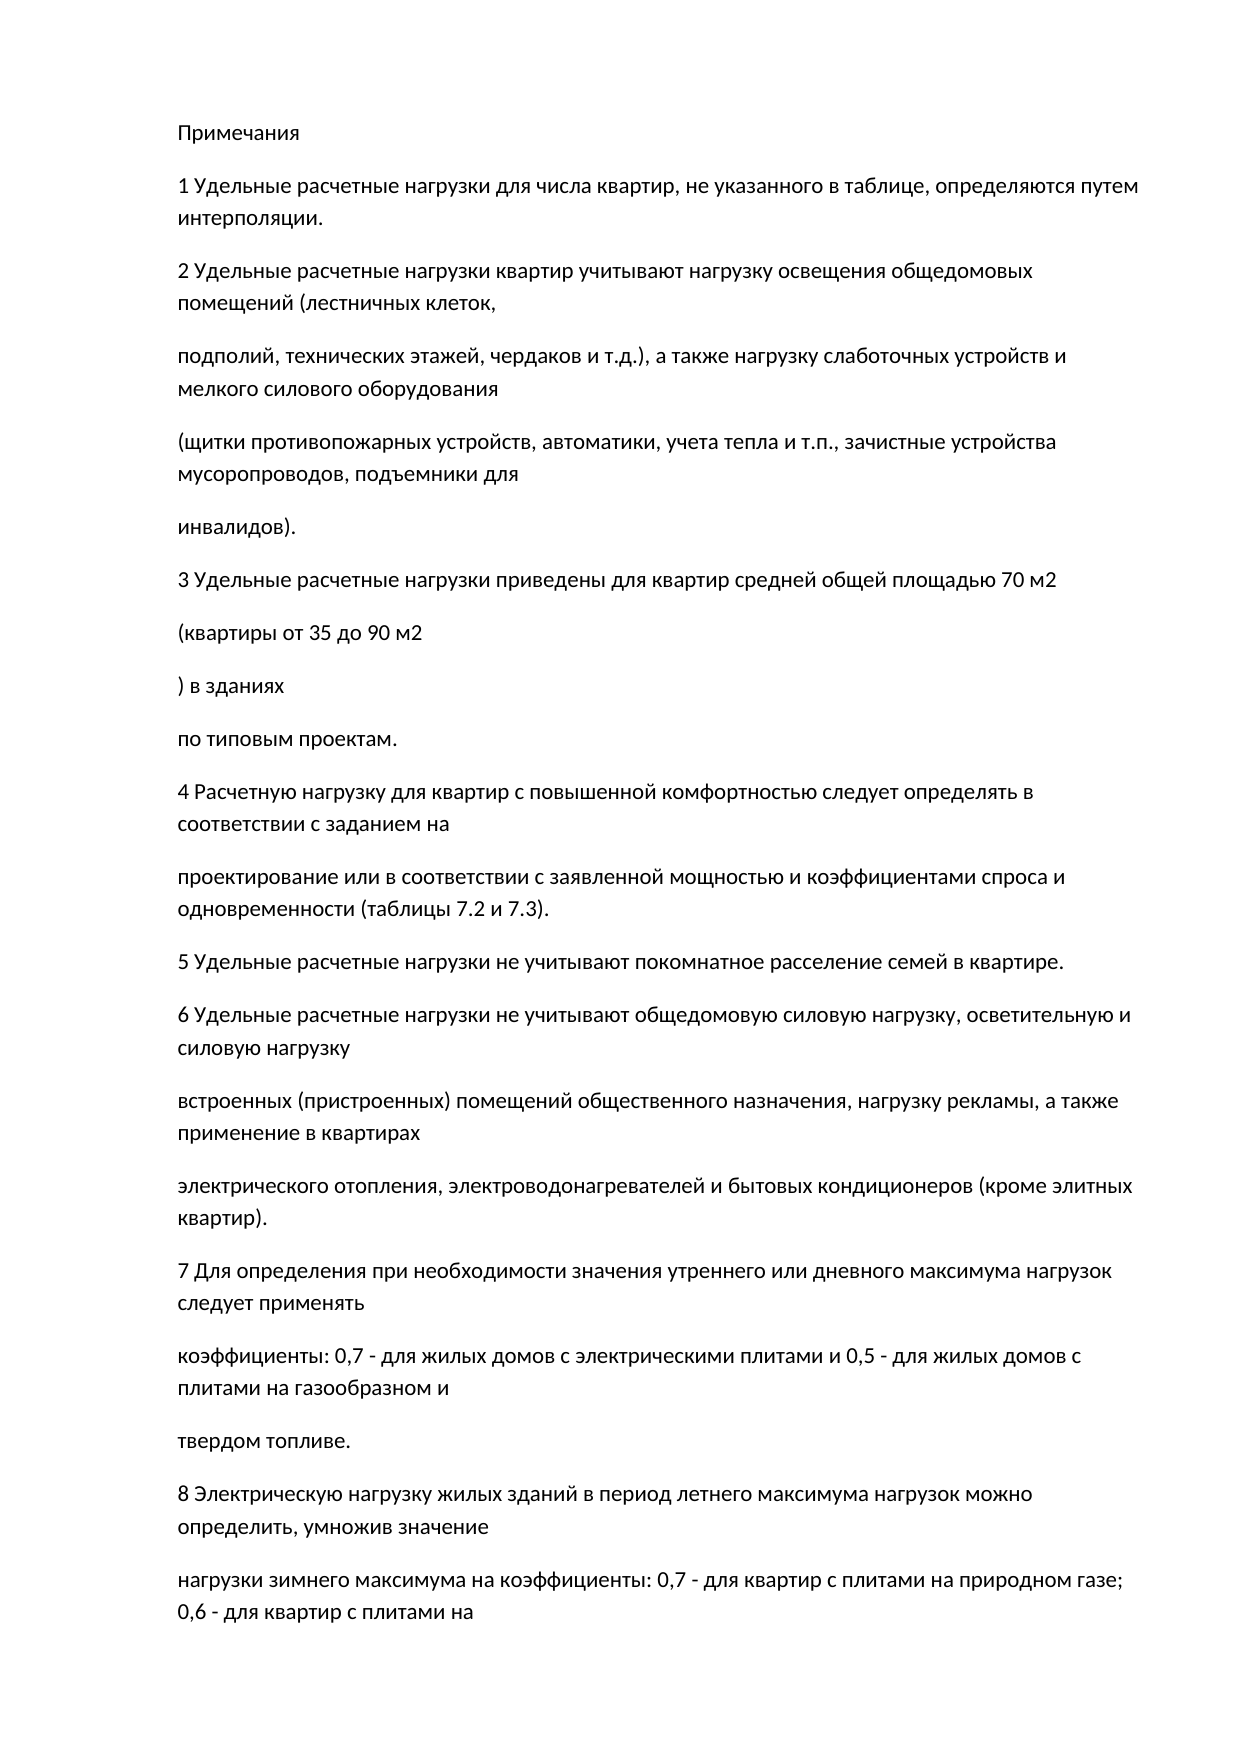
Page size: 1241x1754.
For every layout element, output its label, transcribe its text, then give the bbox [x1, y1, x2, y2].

text 3 Удельные расчетные нагрузки приведены для квартир средней общей площадью 70 м2 [177, 565, 1152, 593]
text 1 Удельные расчетные нагрузки для числа квартир, не указанного в таблице, определяются путем интерполяции. [177, 171, 1152, 231]
text по типовым проектам. [177, 724, 1152, 752]
text (квартиры от 35 до 90 м2 [177, 618, 1152, 646]
text 2 Удельные расчетные нагрузки квартир учитывают нагрузку освещения общедомовых помещений (лестничных клеток, [177, 256, 1152, 317]
text 8 Электрическую нагрузку жилых зданий в период летнего максимума нагрузок можно определить, умножив значение [177, 1479, 1152, 1540]
text коэффициенты: 0,7 - для жилых домов с электрическими плитами и 0,5 - для жилых домов с плитами на газообразном и [177, 1341, 1152, 1402]
text ) в зданиях [177, 671, 1152, 699]
text твердом топливе. [177, 1427, 1152, 1454]
text (щитки противопожарных устройств, автоматики, учета тепла и т.п., зачистные устройства мусоропроводов, подъемники для [177, 427, 1152, 487]
text 4 Расчетную нагрузку для квартир с повышенной комфортностью следует определять в соответствии с заданием на [177, 777, 1152, 837]
text 7 Для определения при необходимости значения утреннего или дневного максимума нагрузок следует применять [177, 1256, 1152, 1316]
text 5 Удельные расчетные нагрузки не учитывают покомнатное расселение семей в квартире. [177, 947, 1152, 976]
text встроенных (пристроенных) помещений общественного назначения, нагрузку рекламы, а также применение в квартирах [177, 1086, 1152, 1146]
text 6 Удельные расчетные нагрузки не учитывают общедомовую силовую нагрузку, осветительную и силовую нагрузку [177, 1001, 1152, 1061]
text подполий, технических этажей, чердаков и т.д.), а также нагрузку слаботочных устройств и мелкого силового оборудования [177, 342, 1152, 402]
text электрического отопления, электроводонагревателей и бытовых кондиционеров (кроме элитных квартир). [177, 1171, 1152, 1231]
text проектирование или в соответствии с заявленной мощностью и коэффициентами спроса и одновременности (таблицы 7.2 и 7.3). [177, 862, 1152, 922]
text нагрузки зимнего максимума на коэффициенты: 0,7 - для квартир с плитами на природном газе; 0,6 - для квартир с плитами на [177, 1565, 1152, 1625]
text Примечания [177, 118, 1152, 146]
text инвалидов). [177, 512, 1152, 540]
